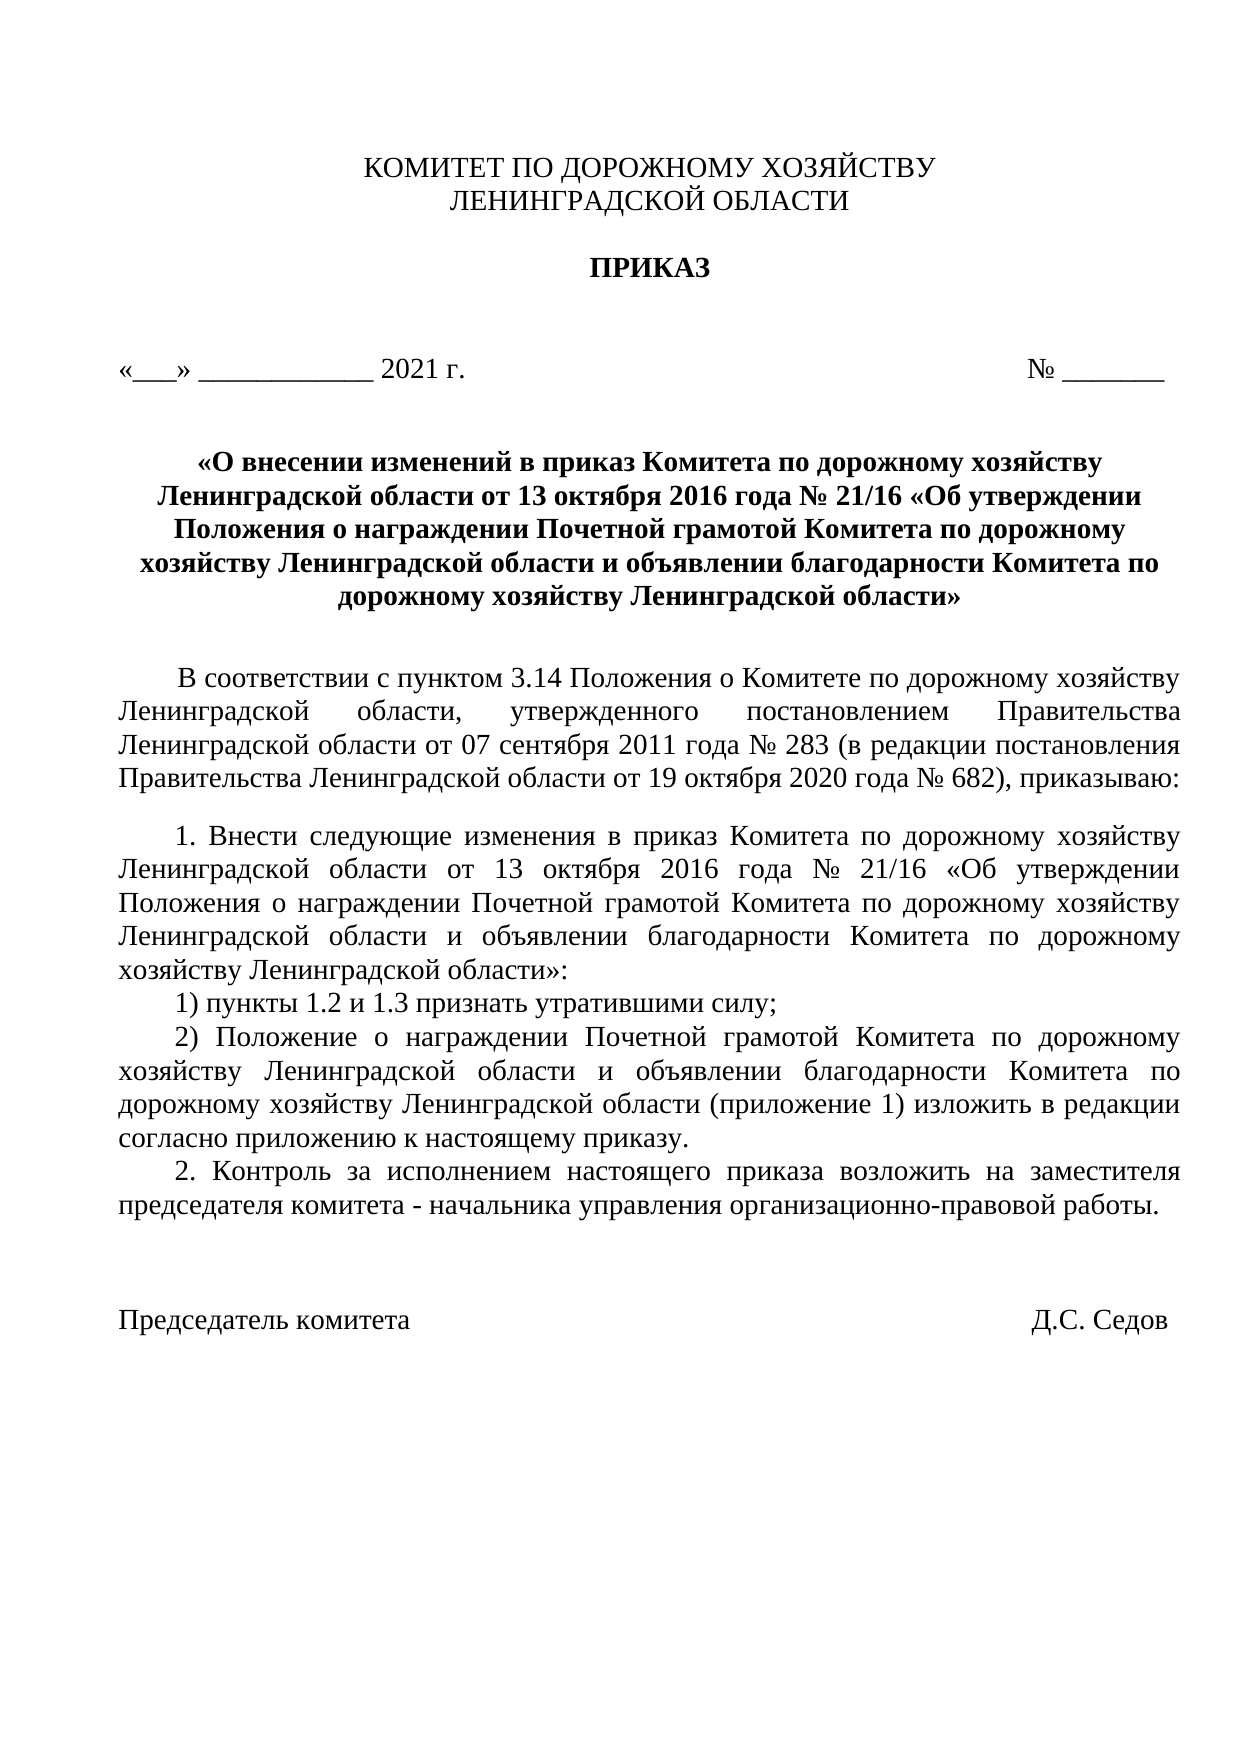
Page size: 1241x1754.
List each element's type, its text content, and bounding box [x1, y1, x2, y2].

text «___» ____________ 2021 г. № _______ [118, 351, 1181, 385]
title «О внесении изменений в приказ Комитета по дорожному хозяйству Ленинградской области от 13 октября 2016 года № 21/16 «Об утверждении Положения о награждении Почетной грамотой Комитета по дорожному хозяйству Ленинградской области и объявлении благодарности Комитета по дорожному хозяйству Ленинградской области» [118, 444, 1181, 612]
text 2. Контроль за исполнением настоящего приказа возложить на заместителя председателя комитета - начальника управления организационно-правовой работы. [118, 1153, 1181, 1220]
title ЛЕНИНГРАДСКОЙ ОБЛАСТИ [118, 183, 1181, 217]
title КОМИТЕТ ПО ДОРОЖНОМУ ХОЗЯЙСТВУ [118, 150, 1181, 183]
text Председатель комитета Д.С. Седов [118, 1302, 1181, 1335]
text 1. Внести следующие изменения в приказ Комитета по дорожному хозяйству Ленинградской области от 13 октября 2016 года № 21/16 «Об утверждении Положения о награждении Почетной грамотой Комитета по дорожному хозяйству Ленинградской области и объявлении благодарности Комитета по дорожному хозяйству Ленинградской области»: [118, 818, 1181, 986]
text 1) пункты 1.2 и 1.3 признать утратившими силу; [118, 986, 1181, 1019]
title ПРИКАЗ [118, 251, 1181, 284]
text 2) Положение о награждении Почетной грамотой Комитета по дорожному хозяйству Ленинградской области и объявлении благодарности Комитета по дорожному хозяйству Ленинградской области (приложение 1) изложить в редакции согласно приложению к настоящему приказу. [118, 1019, 1181, 1153]
text В соответствии с пунктом 3.14 Положения о Комитете по дорожному хозяйству Ленинградской области, утвержденного постановлением Правительства Ленинградской области от 07 сентября 2011 года № 283 (в редакции постановления Правительства Ленинградской области от 19 октября 2020 года № 682), приказываю: [118, 660, 1181, 794]
